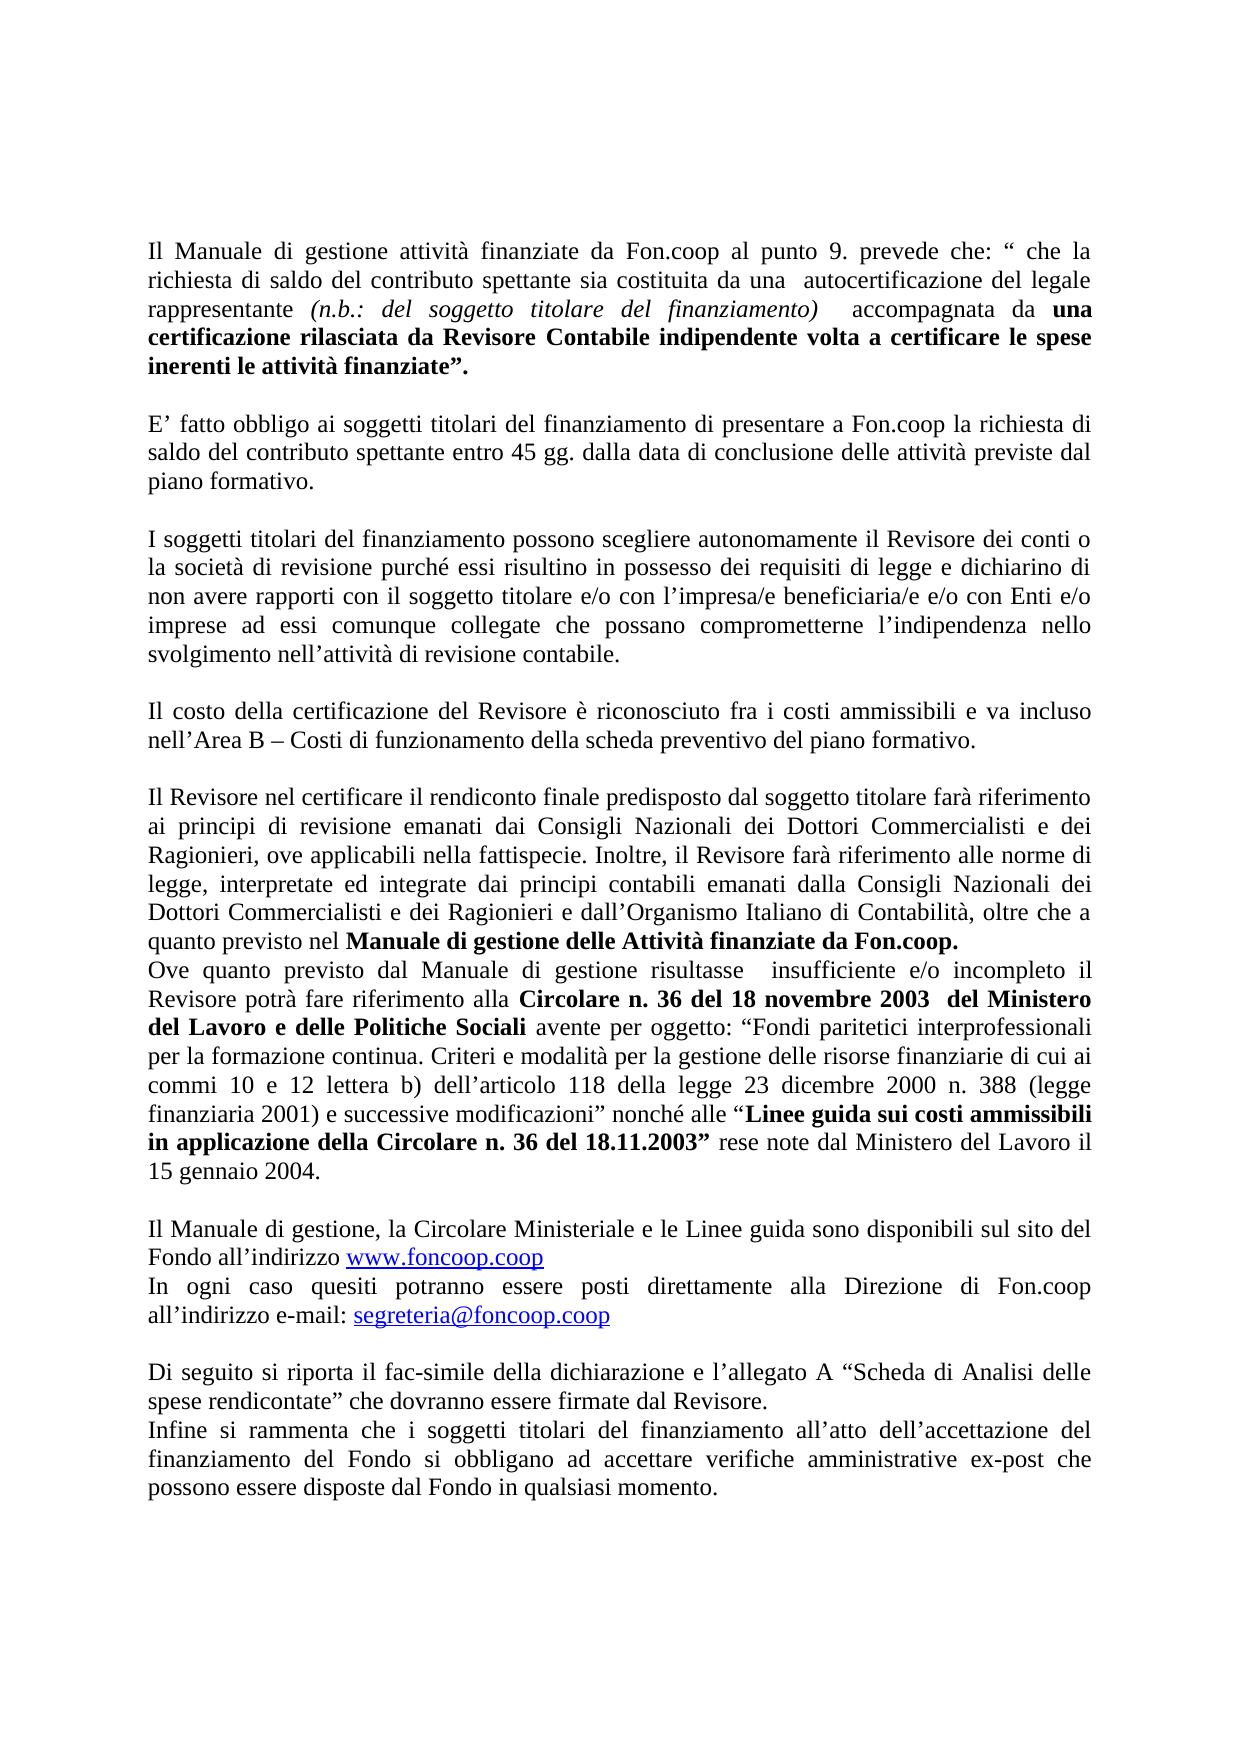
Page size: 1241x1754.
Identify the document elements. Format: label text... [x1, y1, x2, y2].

text Infine si rammenta che i soggetti titolari del finanziamento all’atto dell’accettazione del finanziamento del Fondo si obbligano ad accettare verifiche amministrative ex-post che possono essere disposte dal Fondo in qualsiasi momento. [148, 1415, 1092, 1501]
text E’ fatto obbligo ai soggetti titolari del finanziamento di presentare a Fon.coop la richiesta di saldo del contributo spettante entro 45 gg. dalla data di conclusione delle attività previste dal piano formativo. [148, 409, 1092, 495]
text I soggetti titolari del finanziamento possono scegliere autonomamente il Revisore dei conti o la società di revisione purché essi risultino in possesso dei requisiti di legge e dichiarino di non avere rapporti con il soggetto titolare e/o con l’impresa/e beneficiaria/e e/o con Enti e/o imprese ad essi comunque collegate che possano comprometterne l’indipendenza nello svolgimento nell’attività di revisione contabile. [148, 524, 1092, 667]
text Il costo della certificazione del Revisore è riconosciuto fra i costi ammissibili e va incluso nell’Area B – Costi di funzionamento della scheda preventivo del piano formativo. [148, 696, 1092, 754]
text Di seguito si riporta il fac-simile della dichiarazione e l’allegato A “Scheda di Analisi delle spese rendicontate” che dovranno essere firmate dal Revisore. [148, 1357, 1092, 1415]
text Il Manuale di gestione attività finanziate da Fon.coop al punto 9. prevede che: “ che la richiesta di saldo del contributo spettante sia costituita da una autocertificazione del legale rappresentante (n.b.: del soggetto titolare del finanziamento) accompagnata da una certificazione rilasciata da Revisore Contabile indipendente volta a certificare le spese inerenti le attività finanziate”. [148, 236, 1092, 380]
text Il Revisore nel certificare il rendiconto finale predisposto dal soggetto titolare farà riferimento ai principi di revisione emanati dai Consigli Nazionali dei Dottori Commercialisti e dei Ragionieri, ove applicabili nella fattispecie. Inoltre, il Revisore farà riferimento alle norme di legge, interpretate ed integrate dai principi contabili emanati dalla Consigli Nazionali dei Dottori Commercialisti e dei Ragionieri e dall’Organismo Italiano di Contabilità, oltre che a quanto previsto nel Manuale di gestione delle Attività finanziate da Fon.coop. [148, 782, 1092, 955]
text In ogni caso quesiti potranno essere posti direttamente alla Direzione di Fon.coop all’indirizzo e-mail: segreteria@foncoop.coop [148, 1271, 1092, 1329]
text Ove quanto previsto dal Manuale di gestione risultasse insufficiente e/o incompleto il Revisore potrà fare riferimento alla Circolare n. 36 del 18 novembre 2003 del Ministero del Lavoro e delle Politiche Sociali avente per oggetto: “Fondi paritetici interprofessionali per la formazione continua. Criteri e modalità per la gestione delle risorse finanziarie di cui ai commi 10 e 12 lettera b) dell’articolo 118 della legge 23 dicembre 2000 n. 388 (legge finanziaria 2001) e successive modificazioni” nonché alle “Linee guida sui costi ammissibili in applicazione della Circolare n. 36 del 18.11.2003” rese note dal Ministero del Lavoro il 15 gennaio 2004. [148, 955, 1092, 1185]
text Il Manuale di gestione, e le Linee guida sono disponibili sul sito del Fondo all’indirizzo www.foncoop.coop [148, 1214, 1092, 1271]
